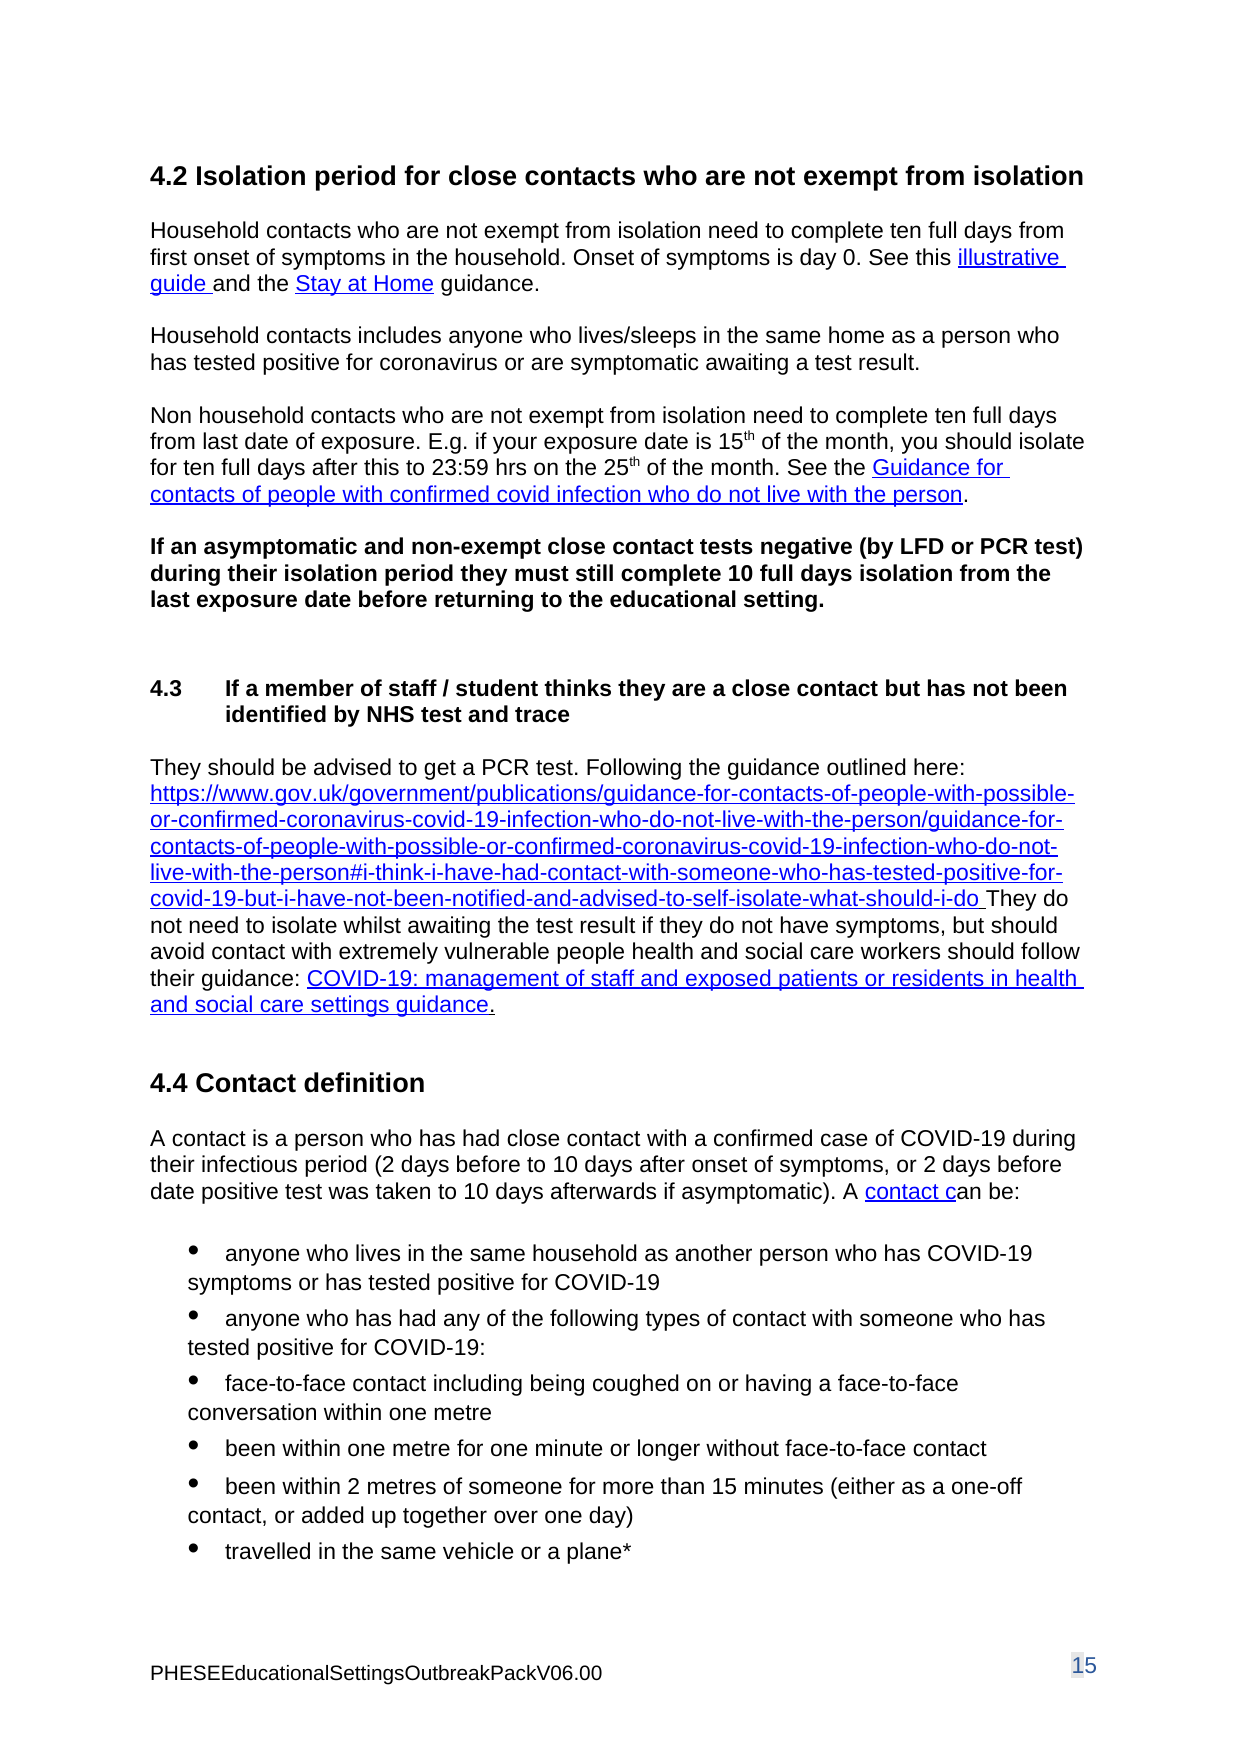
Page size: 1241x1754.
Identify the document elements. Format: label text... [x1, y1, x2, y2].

text Non household contacts who are not exempt from isolation need to complete ten full days from last date of exposure. E.g. if your exposure date is 15th of the month, you should isolate for ten full days after this to 23:59 hrs on the 25th of the month. See the Guidance for contacts of people with confirmed covid infection who do not live with the person. [150, 402, 1090, 507]
text If an asymptomatic and non-exempt close contact tests negative (by LFD or PCR test) during their isolation period they must still complete 10 full days isolation from the last exposure date before returning to the educational setting. [150, 533, 1090, 612]
list travelled in the same vehicle or a plane* [187, 1528, 1090, 1566]
text A contact is a person who has had close contact with a confirmed case of COVID-19 during their infectious period (2 days before to 10 days after onset of symptoms, or 2 days before date positive test was taken to 10 days afterwards if asymptomatic). A contact can be: [150, 1125, 1090, 1204]
subtitle 4.4 Contact definition [150, 1067, 1090, 1099]
list anyone who lives in the same household as another person who has COVID-19 symptoms or has tested positive for COVID-19 [187, 1230, 1090, 1295]
list They should be advised to get a PCR test. Following the guidance outlined here: https://www.gov.uk/government/publications/guidance-for-contacts-of-people-with-possible-or-confirmed-coronavirus-covid-19-infection-who-do-not-live-with-the-person/guidance-for-contacts-of-people-with-possible-or-confirmed-coronavirus-covid-19-infection-who-do-not-live-with-the-person#i-think-i-have-had-contact-with-someone-who-has-tested-positive-for-covid-19-but-i-have-not-been-notified-and-advised-to-self-isolate-what-should-i-do They do not need to isolate whilst awaiting the test result if they do not have symptoms, but should avoid contact with extremely vulnerable people health and social care workers should follow their guidance: COVID-19: management of staff and exposed patients or residents in health and social care settings guidance. [150, 754, 1090, 1017]
list face-to-face contact including being coughed on or having a face-to-face conversation within one metre [187, 1360, 1090, 1425]
list been within 2 metres of someone for more than 15 minutes (either as a one-off contact, or added up together over one day) [187, 1463, 1090, 1528]
subtitle If a member of staff / student thinks they are a close contact but has not been identified by NHS test and trace [150, 674, 1090, 727]
text Household contacts who are not exempt from isolation need to complete ten full days from first onset of symptoms in the household. Onset of symptoms is day 0. See this illustrative guide and the Stay at Home guidance. [150, 217, 1090, 296]
list anyone who has had any of the following types of contact with someone who has tested positive for COVID-19: [187, 1295, 1090, 1360]
subtitle 4.2 Isolation period for close contacts who are not exempt from isolation [150, 159, 1090, 191]
text Household contacts includes anyone who lives/sleeps in the same home as a person who has tested positive for coronavirus or are symptomatic awaiting a test result. [150, 322, 1090, 375]
list been within one metre for one minute or longer without face-to-face contact [187, 1425, 1090, 1463]
